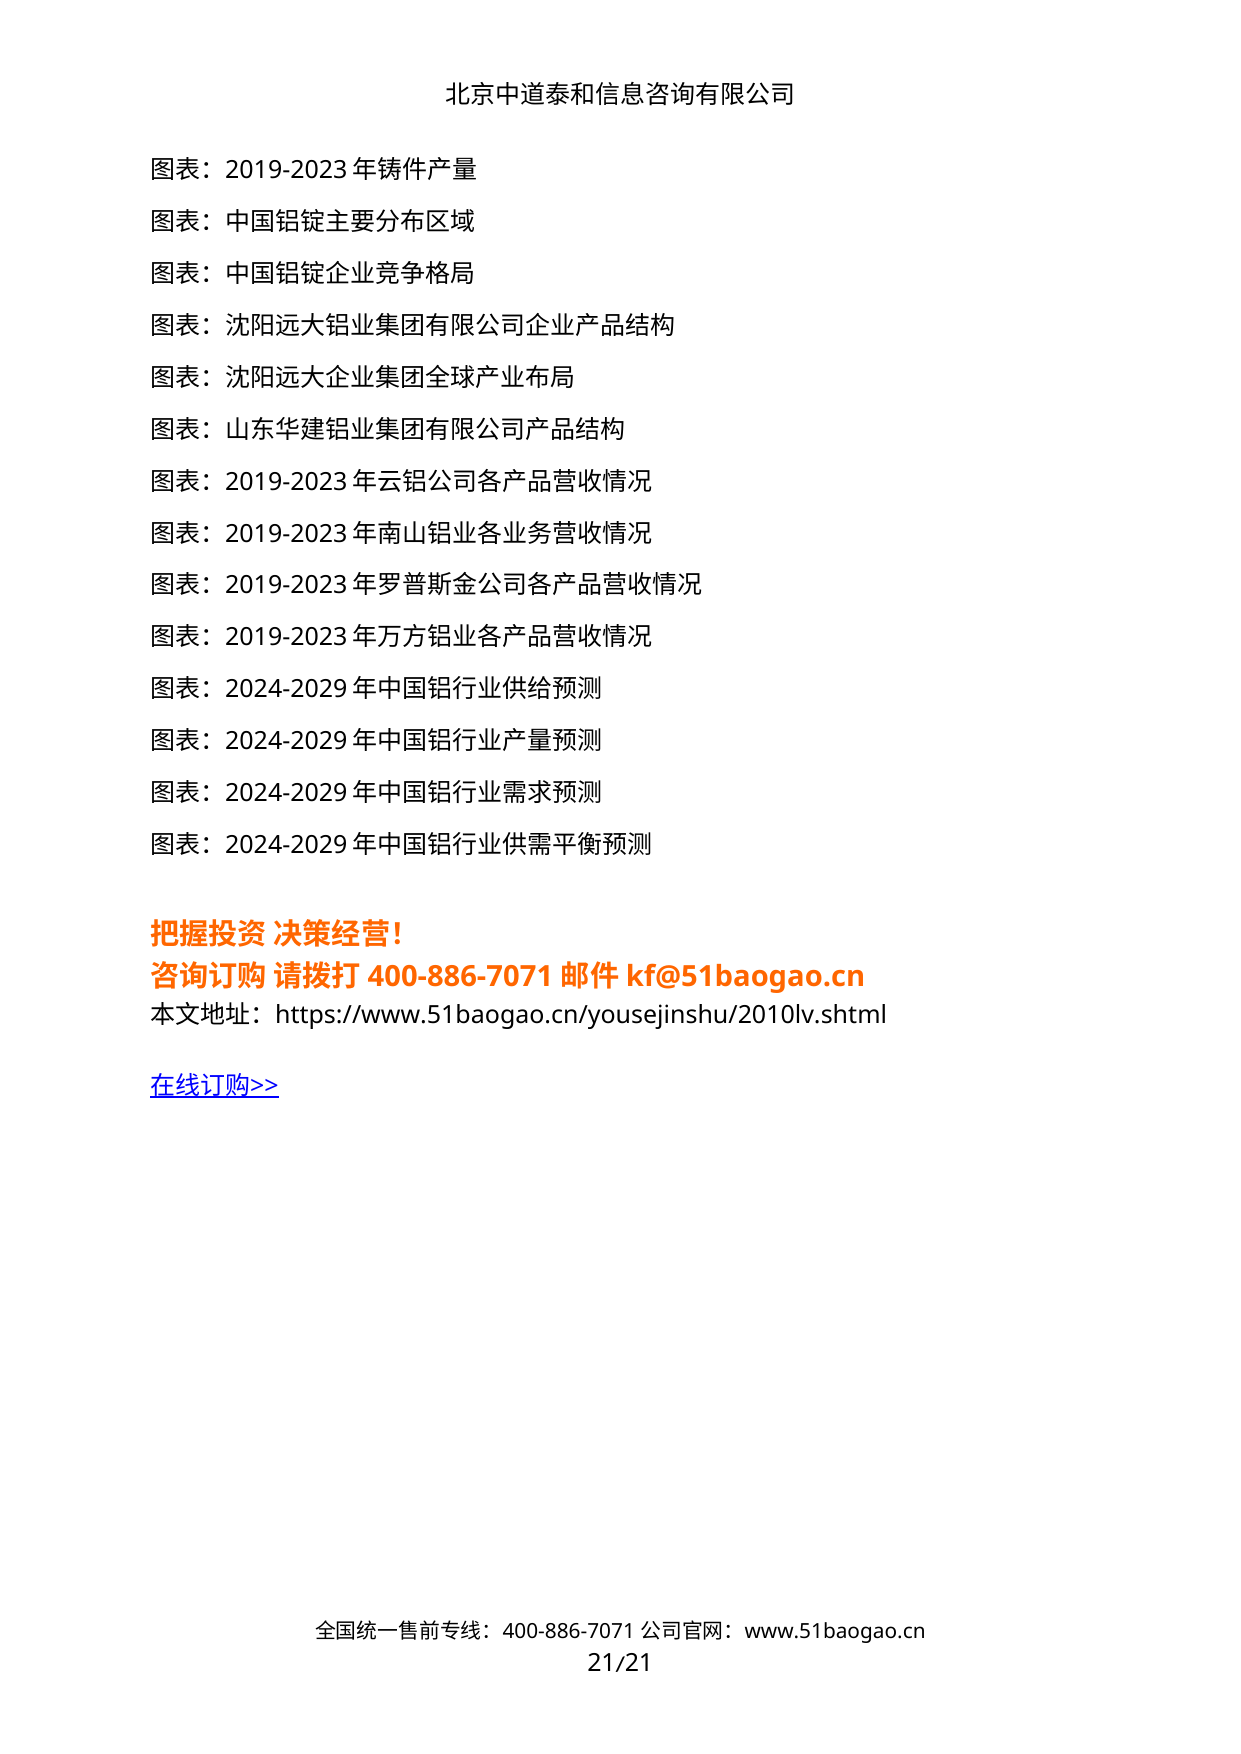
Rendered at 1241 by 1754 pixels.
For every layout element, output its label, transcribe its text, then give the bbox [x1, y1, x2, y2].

text 图表：2024-2029年中国铝行业产量预测 [150, 721, 1090, 757]
text 图表：2024-2029年中国铝行业供给预测 [150, 669, 1090, 705]
text 图表：2024-2029年中国铝行业需求预测 [150, 772, 1090, 809]
text 图表：山东华建铝业集团有限公司产品结构 [150, 409, 1090, 446]
text 图表：沈阳远大铝业集团有限公司企业产品结构 [150, 306, 1090, 342]
text 图表：2024-2029年中国铝行业供需平衡预测 [150, 824, 1090, 861]
text 图表：2019-2023年铸件产量 [150, 150, 1090, 186]
text 图表：2019-2023年万方铝业各产品营收情况 [150, 617, 1090, 653]
text 把握投资 决策经营！咨询订购 请拨打 400-886-7071 邮件 kf@51baogao.cn本文地址：https://www.51baogao.cn/yousejinshu/2010lv.shtml [150, 876, 1090, 1031]
text 图表：沈阳远大企业集团全球产业布局 [150, 357, 1090, 394]
text 图表：2019-2023年云铝公司各产品营收情况 [150, 461, 1090, 497]
text 图表：2019-2023年罗普斯金公司各产品营收情况 [150, 565, 1090, 601]
text 图表：2019-2023年南山铝业各业务营收情况 [150, 513, 1090, 549]
text 图表：中国铝锭企业竞争格局 [150, 254, 1090, 290]
text 图表：中国铝锭主要分布区域 [150, 202, 1090, 238]
text 在线订购>> [150, 1031, 1090, 1102]
